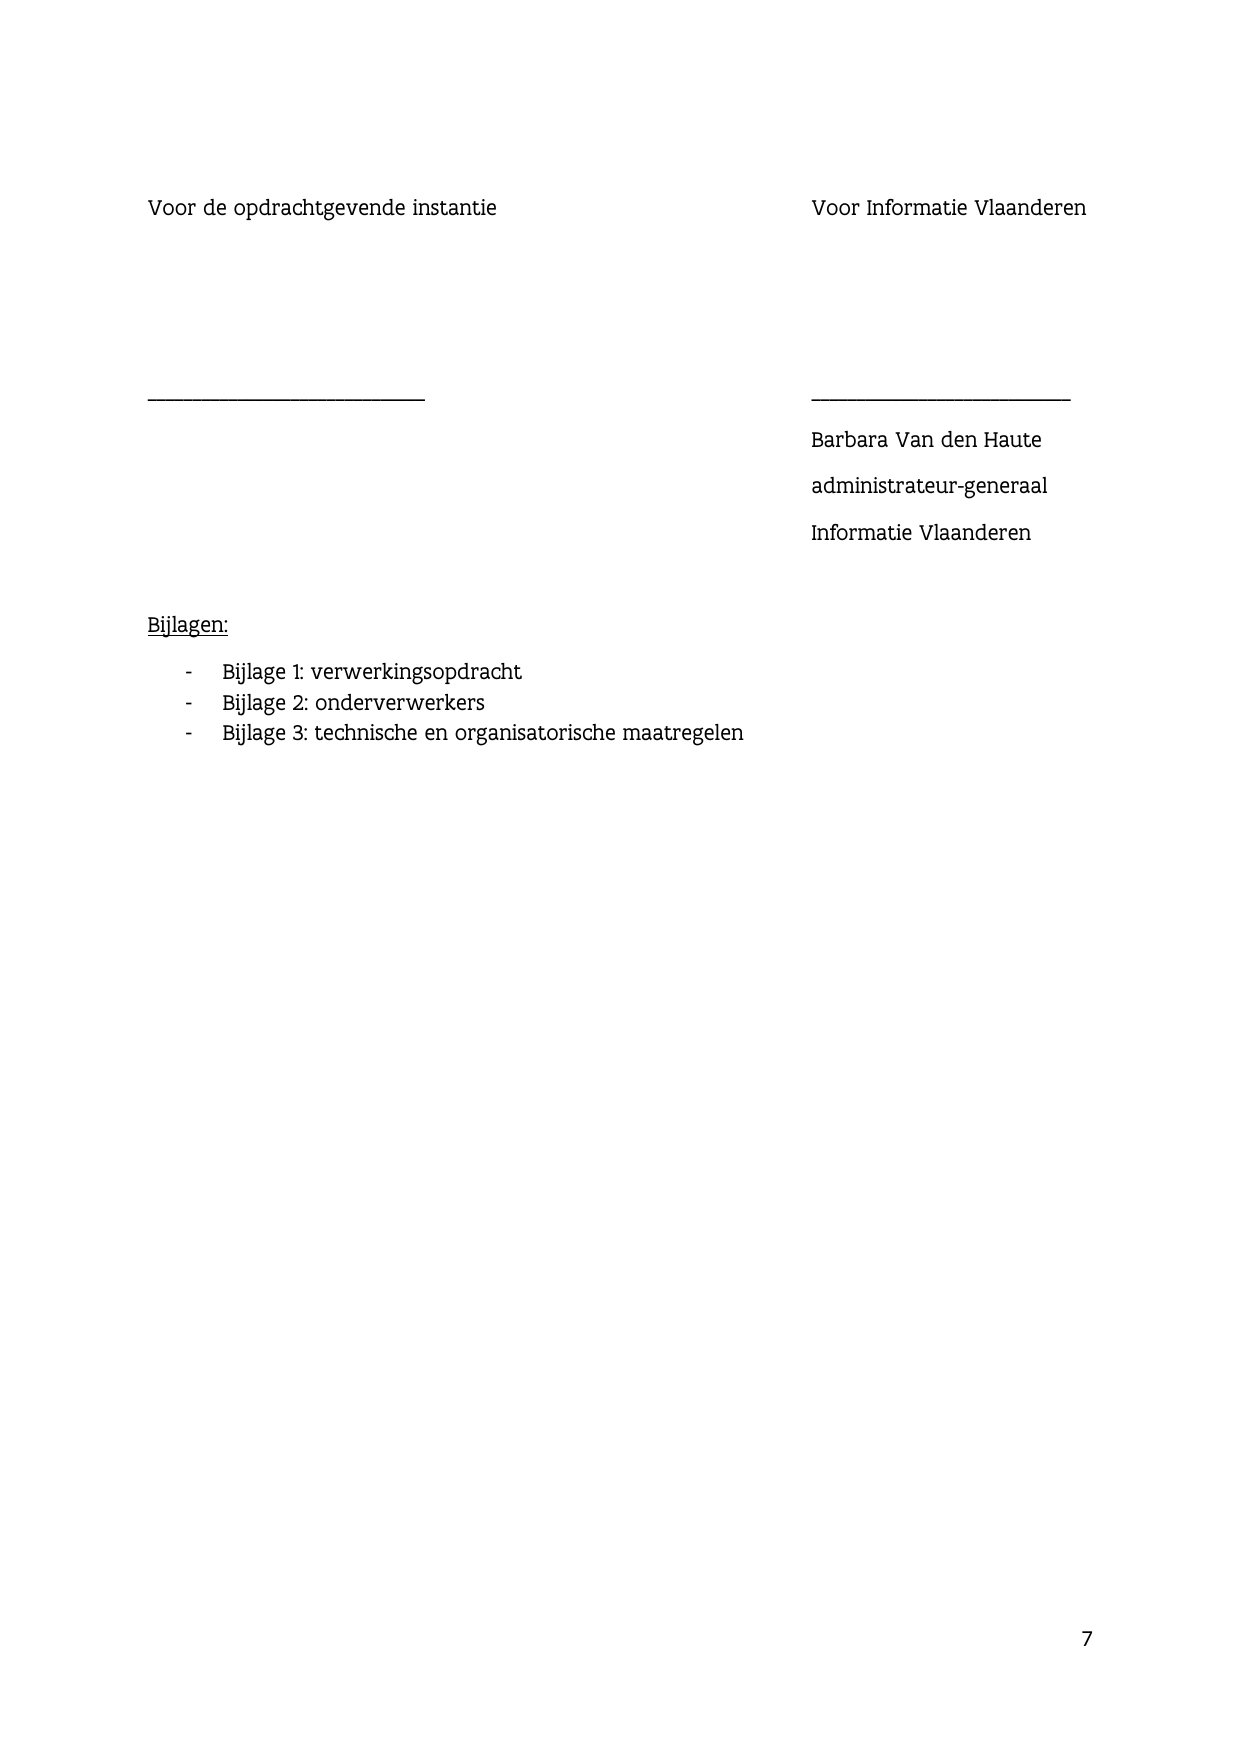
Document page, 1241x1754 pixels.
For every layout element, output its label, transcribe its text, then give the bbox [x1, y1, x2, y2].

text administrateur-generaal [148, 472, 1093, 499]
text Voor de opdrachtgevende instantie Voor Informatie Vlaanderen [148, 194, 1093, 221]
list Bijlage 2: onderverwerkers [185, 688, 1093, 716]
text _______________________________ _____________________________ [148, 379, 1093, 407]
text Barbara Van den Haute [148, 426, 1093, 453]
list Bijlage 1: verwerkingsopdracht [185, 657, 1093, 686]
text Bijlagen: [148, 611, 1093, 639]
text Informatie Vlaanderen [148, 518, 1093, 546]
list Bijlage 3: technische en organisatorische maatregelen [185, 718, 1093, 746]
